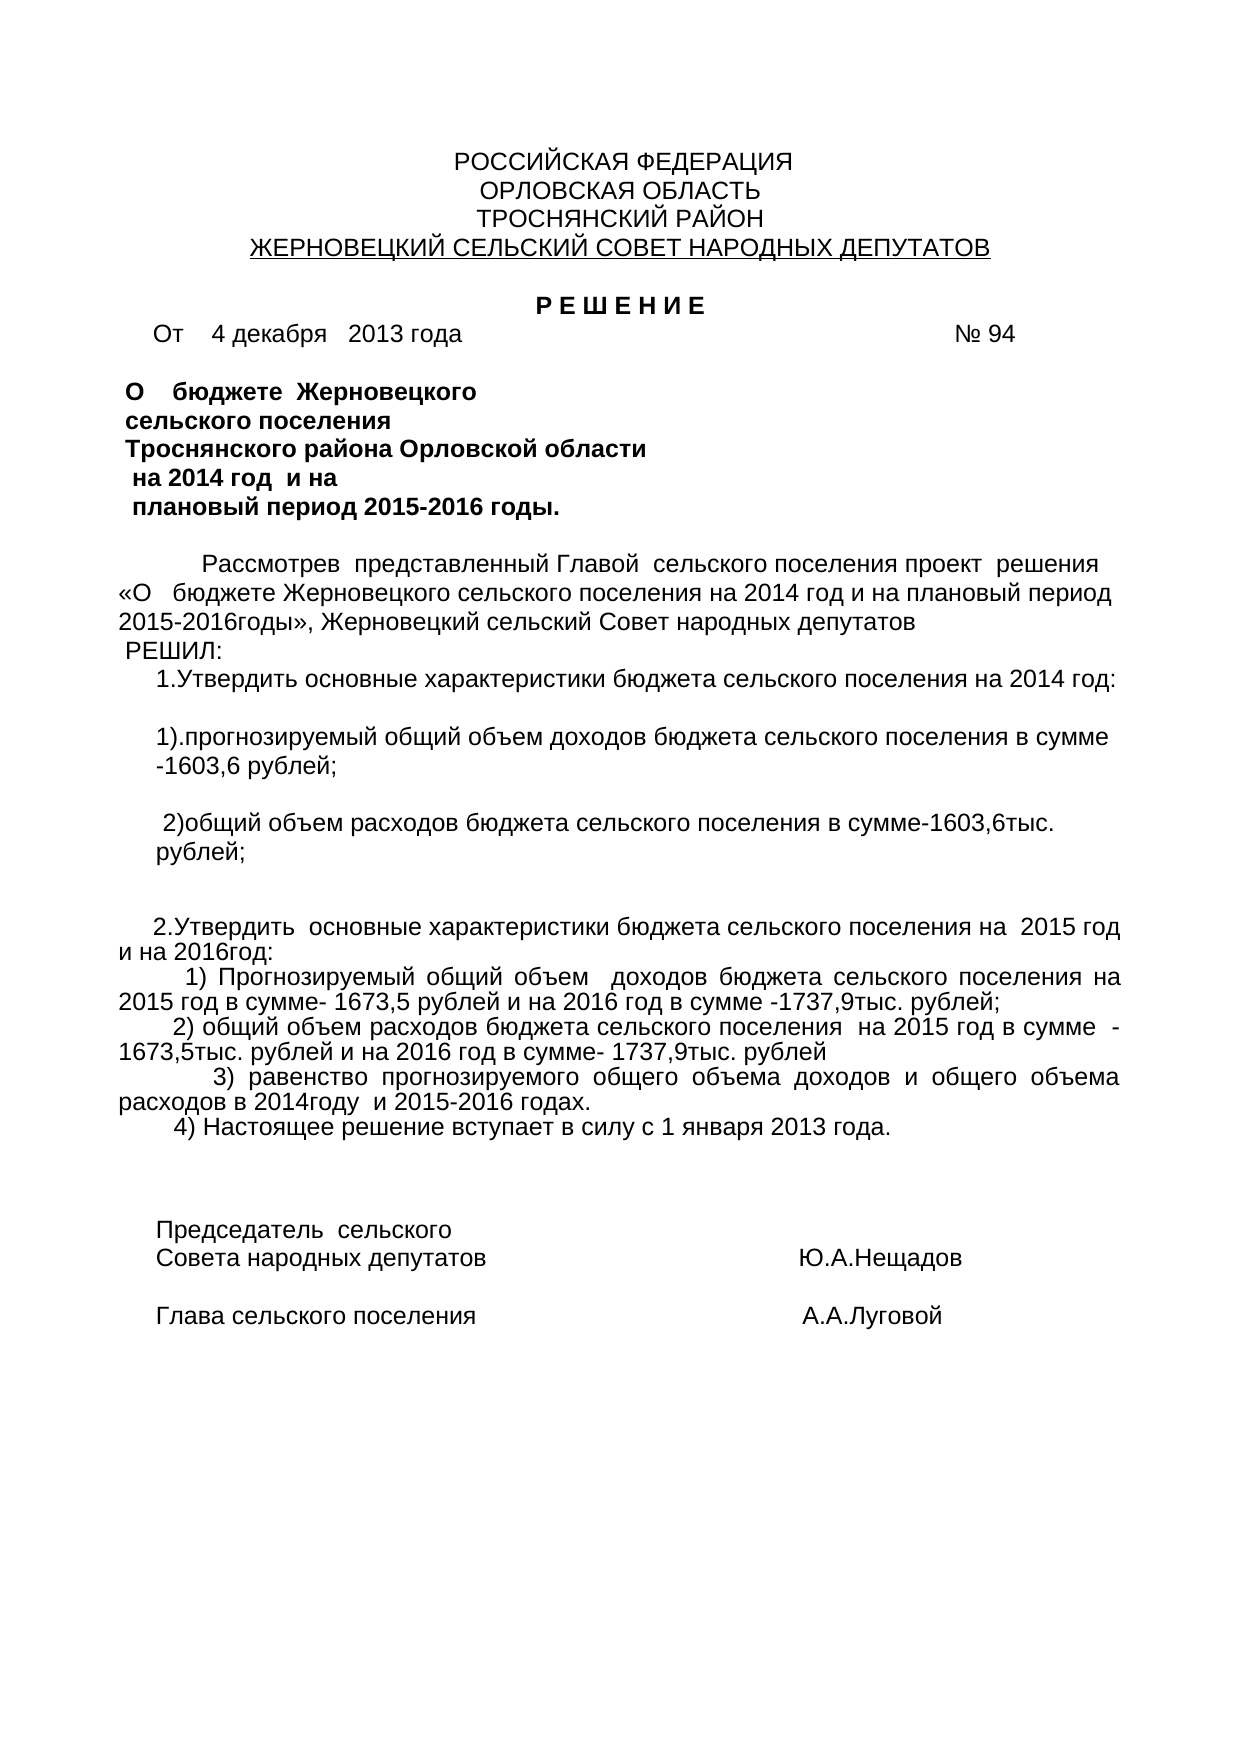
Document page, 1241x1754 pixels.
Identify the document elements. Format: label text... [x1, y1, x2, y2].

text 1) Прогнозируемый общий объем доходов бюджета сельского поселения на 2015 год в сумме- 1673,5 рублей и на 2016 год в сумме -1737,9тыс. рублей; [118, 966, 1122, 1016]
text РЕШИЛ: [118, 636, 1122, 664]
text 4) Настоящее решение вступает в силу с 1 января 2013 года. [118, 1116, 1122, 1141]
text От 4 декабря 2013 года № 94 [118, 319, 1122, 348]
text Глава сельского поселения А.А.Луговой [156, 1301, 1122, 1330]
text ТРОСНЯНСКИЙ РАЙОН [118, 204, 1122, 233]
text Председатель сельского [156, 1215, 1122, 1243]
text 1).прогнозируемый общий объем доходов бюджета сельского поселения в сумме -1603,6 рублей; [156, 722, 1122, 779]
text 1.Утвердить основные характеристики бюджета сельского поселения на 2014 год: [156, 664, 1122, 693]
text на 2014 год и на [118, 463, 1122, 492]
text плановый период 2015-2016 годы. [118, 492, 1122, 521]
text 2)общий объем расходов бюджета сельского поселения в сумме-1603,6тыс. рублей; [156, 808, 1122, 866]
text 2) общий объем расходов бюджета сельского поселения на 2015 год в сумме -1673,5тыс. рублей и на 2016 год в сумме- 1737,9тыс. рублей [118, 1016, 1122, 1066]
text ОРЛОВСКАЯ ОБЛАСТЬ [118, 176, 1122, 204]
text 2.Утвердить основные характеристики бюджета сельского поселения на 2015 год и на 2016год: [118, 916, 1122, 966]
text О бюджете Жерновецкого [118, 377, 1122, 406]
text Рассмотрев представленный Главой сельского поселения проект решения «О бюджете Жерновецкого сельского поселения на 2014 год и на плановый период 2015-2016годы», Жерновецкий сельский Совет народных депутатов [118, 549, 1122, 636]
text ЖЕРНОВЕЦКИЙ СЕЛЬСКИЙ СОВЕТ НАРОДНЫХ ДЕПУТАТОВ [118, 233, 1122, 262]
text сельского поселения [118, 406, 1122, 434]
text РОССИЙСКАЯ ФЕДЕРАЦИЯ [118, 147, 1122, 176]
text Р Е Ш Е Н И Е [118, 291, 1122, 319]
text Троснянского района Орловской области [118, 434, 1122, 463]
text 3) равенство прогнозируемого общего объема доходов и общего объема расходов в 2014году и 2015-2016 годах. [118, 1066, 1122, 1116]
text Совета народных депутатов Ю.А.Нещадов [156, 1243, 1122, 1272]
